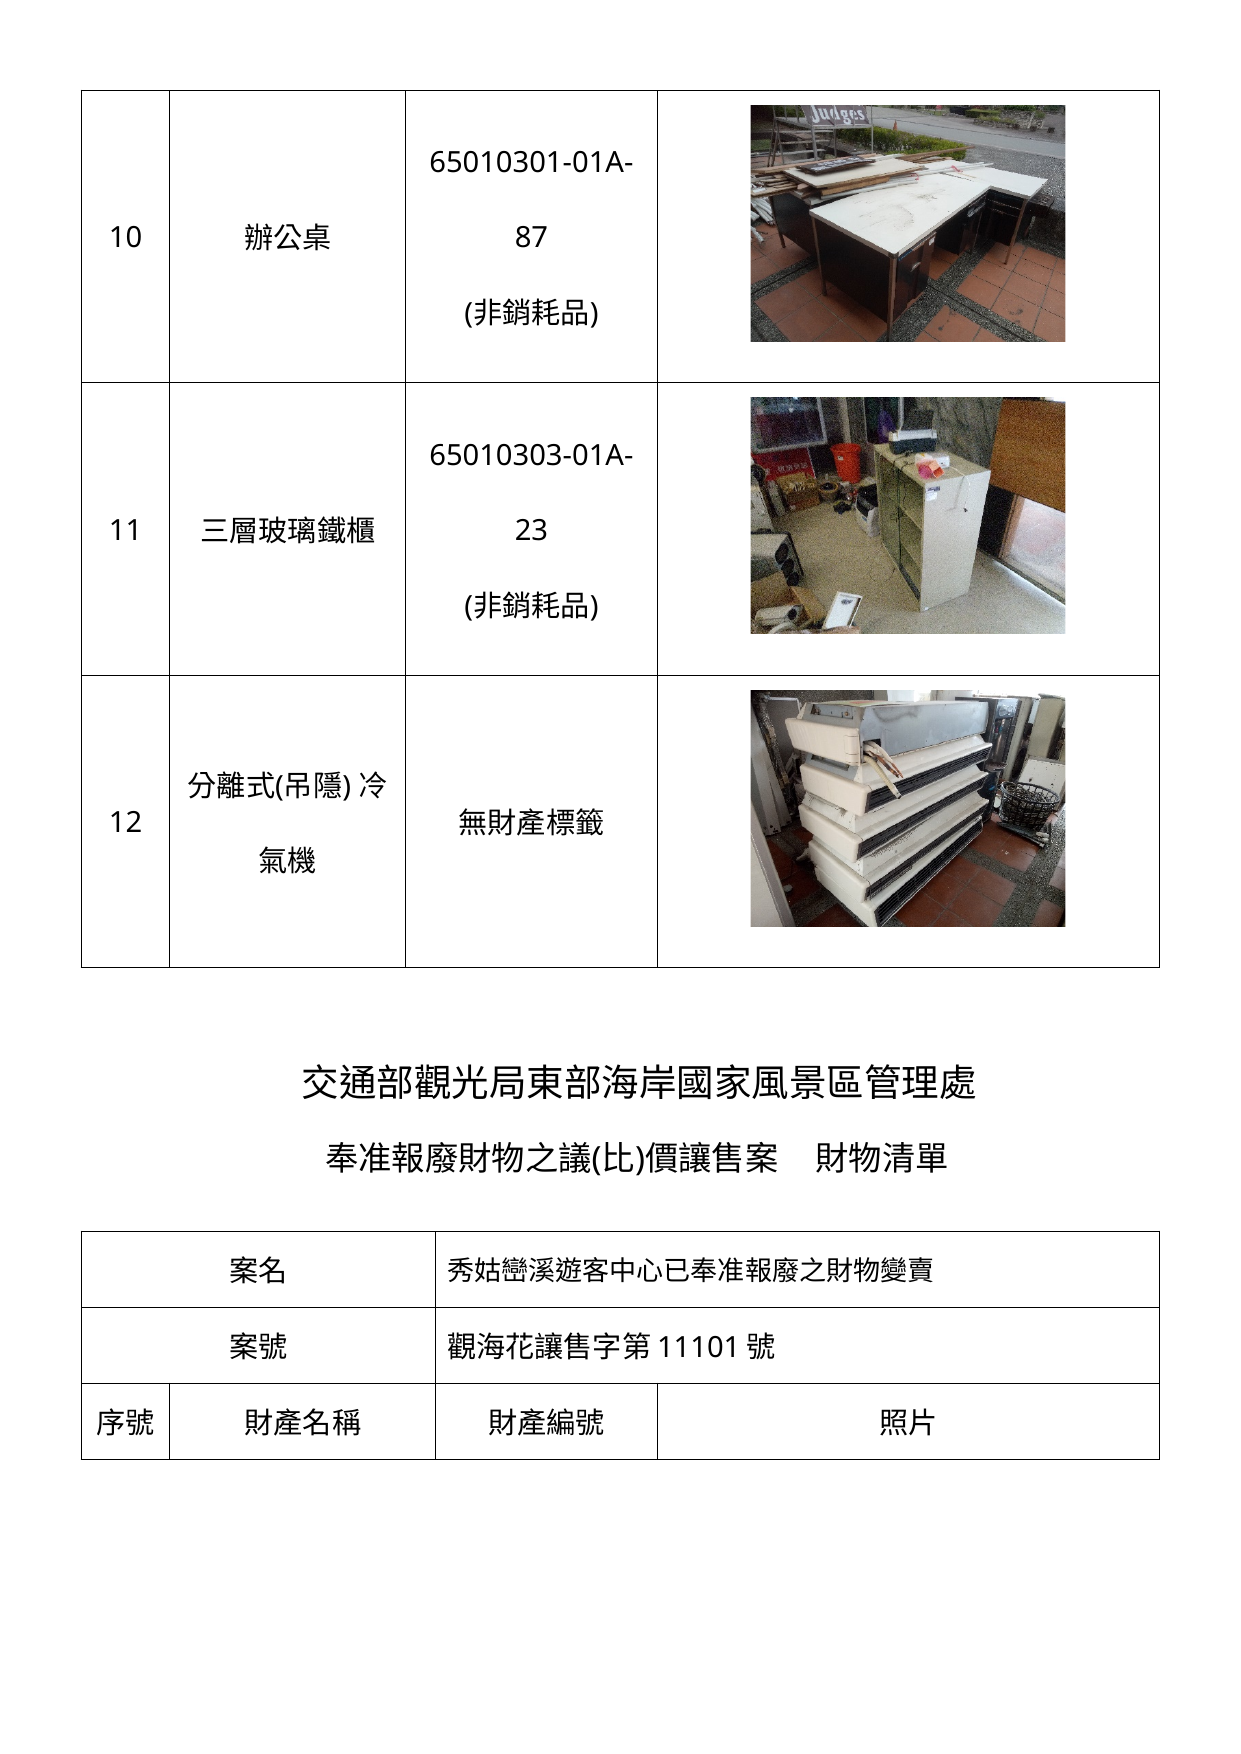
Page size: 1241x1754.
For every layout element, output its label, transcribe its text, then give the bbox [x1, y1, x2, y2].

table_cell 10 [82, 91, 169, 382]
table_cell 財產編號 [436, 1384, 657, 1459]
picture [750, 397, 1066, 634]
table_cell 65010303-01A-23 (非銷耗品) [406, 383, 657, 674]
table_cell 12 [82, 676, 169, 967]
picture [750, 105, 1066, 342]
table_cell 三層玻璃鐵櫃 [170, 383, 405, 674]
table_cell 觀海花讓售字第11101號 [436, 1308, 1159, 1383]
table_cell 序號 [82, 1384, 169, 1459]
table_header 案名 [82, 1232, 435, 1307]
text 奉准報廢財物之議(比)價讓售案 財物清單 [94, 1118, 1146, 1193]
table_cell 辦公桌 [170, 91, 405, 382]
table_cell 分離式(吊隱) 冷氣機 [170, 676, 405, 967]
table_cell [658, 91, 1159, 382]
table_cell 無財產標籤 [406, 676, 657, 967]
text 交通部觀光局東部海岸國家風景區管理處 [94, 1043, 1146, 1118]
table_cell 案號 [82, 1308, 435, 1383]
table_cell 11 [82, 383, 169, 674]
table_cell [658, 676, 1159, 967]
table_cell 財產名稱 [170, 1384, 435, 1459]
table_cell 照片 [658, 1384, 1159, 1459]
picture [750, 690, 1066, 927]
table_cell 65010301-01A-87 (非銷耗品) [406, 91, 657, 382]
table_header 秀姑巒溪遊客中心已奉准報廢之財物變賣 [436, 1232, 1159, 1307]
table_cell [658, 383, 1159, 674]
